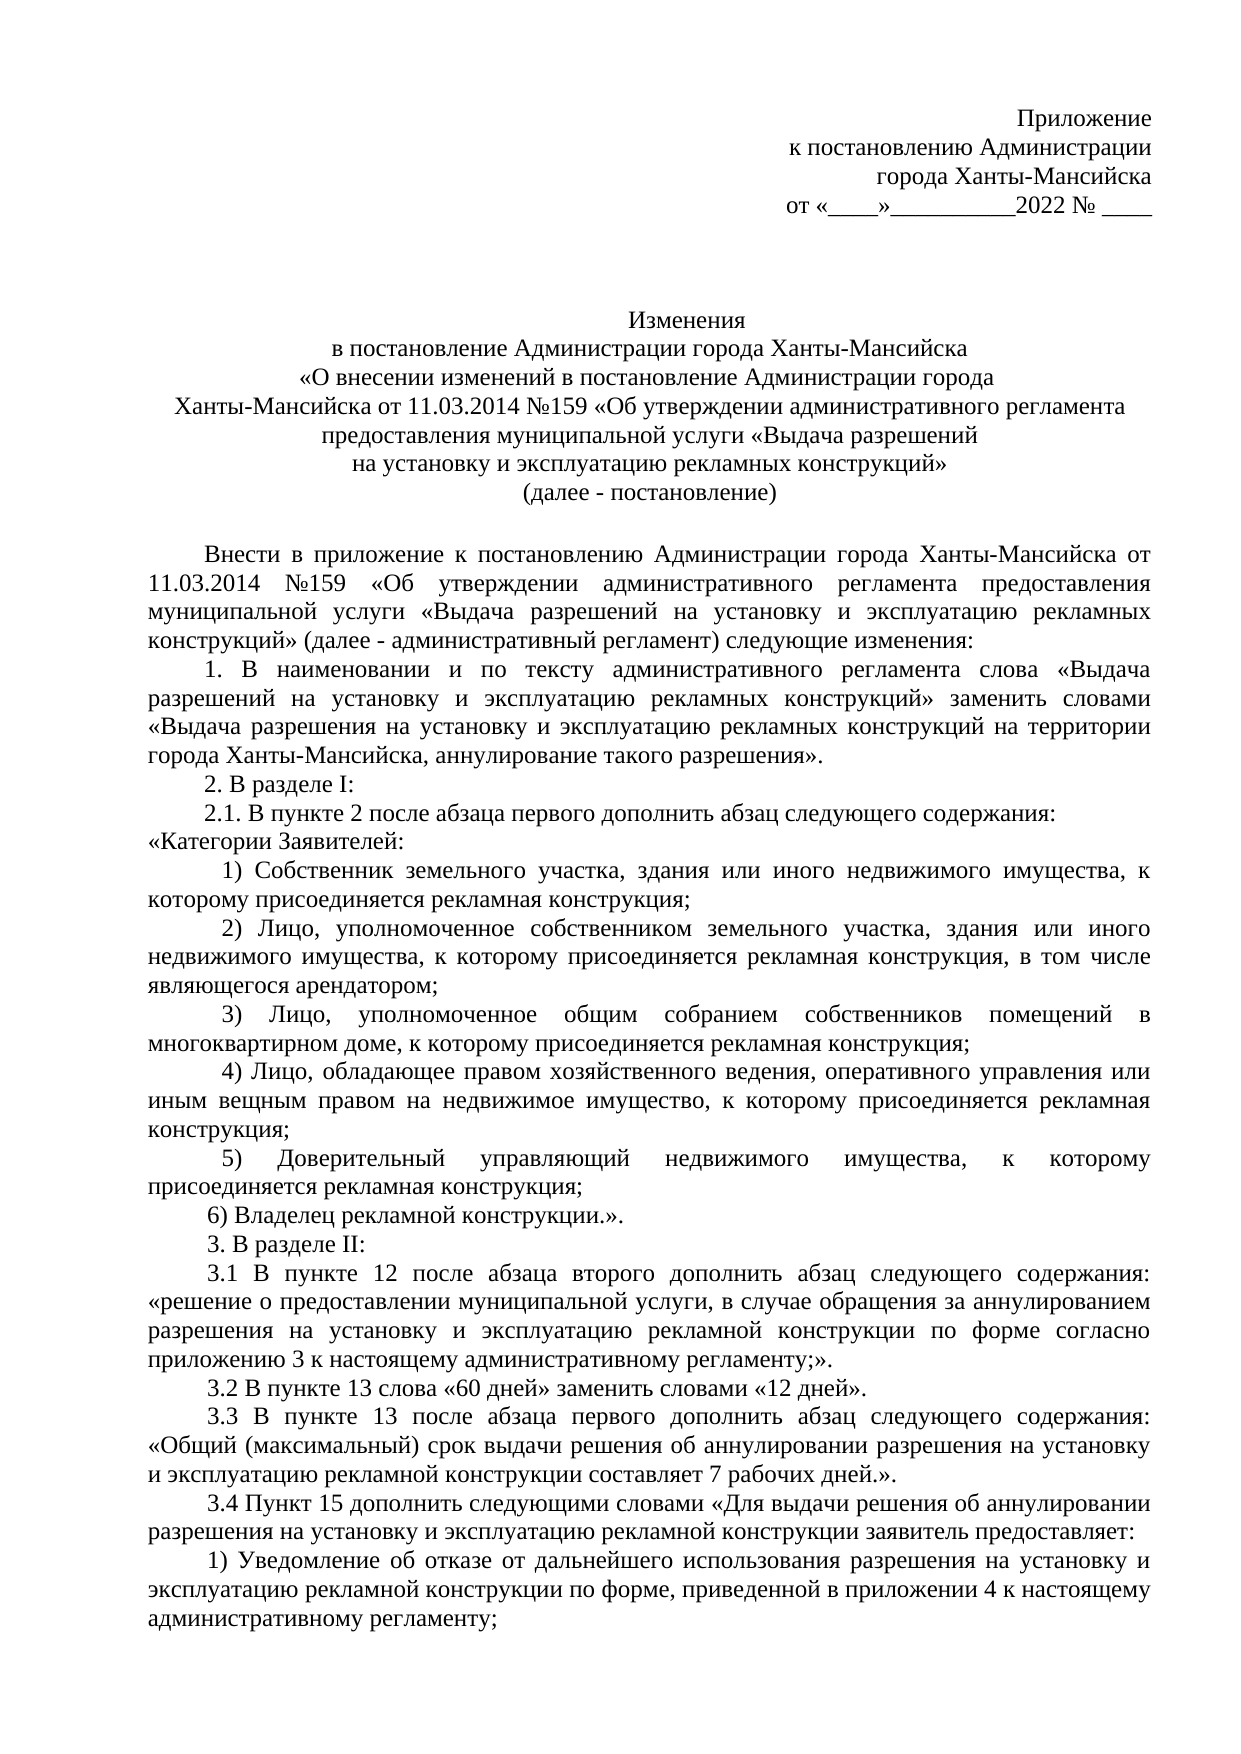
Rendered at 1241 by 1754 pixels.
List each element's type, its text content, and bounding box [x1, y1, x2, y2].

text (далее - постановление) [148, 477, 1152, 506]
text Внести в приложение к постановлению Администрации города Ханты-Мансийска от 11.03.2014 №159 «Об утверждении административного регламента предоставления муниципальной услуги «Выдача разрешений на установку и эксплуатацию рекламных конструкций» (далее - административный регламент) следующие изменения: [148, 539, 1152, 654]
text 1) Собственник земельного участка, здания или иного недвижимого имущества, к которому присоединяется рекламная конструкция; [148, 855, 1152, 913]
text 3. В разделе II: [148, 1229, 1152, 1258]
text Изменения [222, 305, 1152, 333]
text 4) Лицо, обладающее правом хозяйственного ведения, оперативного управления или иным вещным правом на недвижимое имущество, к которому присоединяется рекламная конструкция; [148, 1056, 1152, 1143]
text 3.2 В пункте 13 слова «60 дней» заменить словами «12 дней». [148, 1373, 1152, 1401]
text 3) Лицо, уполномоченное общим собранием собственников помещений в многоквартирном доме, к которому присоединяется рекламная конструкция; [148, 999, 1152, 1056]
text 3.3 В пункте 13 после абзаца первого дополнить абзац следующего содержания: «Общий (максимальный) срок выдачи решения об аннулировании разрешения на установку и эксплуатацию рекламной конструкции составляет 7 рабочих дней.». [148, 1401, 1152, 1488]
text Приложение [148, 103, 1152, 132]
text 2. В разделе I: [148, 769, 1152, 798]
text «Категории Заявителей: [148, 826, 1152, 855]
text в постановление Администрации города Ханты-Мансийска [148, 333, 1152, 362]
text 2.1. В пункте 2 после абзаца первого дополнить абзац следующего содержания: [148, 798, 1152, 826]
text 5) Доверительный управляющий недвижимого имущества, к которому присоединяется рекламная конструкция; [148, 1143, 1152, 1200]
text «О внесении изменений в постановление Администрации города Ханты-Мансийска от 11.03.2014 №159 «Об утверждении административного регламента предоставления муниципальной услуги «Выдача разрешений [148, 362, 1152, 448]
text 1. В наименовании и по тексту административного регламента слова «Выдача разрешений на установку и эксплуатацию рекламных конструкций» заменить словами «Выдача разрешения на установку и эксплуатацию рекламных конструкций на территории города Ханты-Мансийска, аннулирование такого разрешения». [148, 654, 1152, 769]
text 3.4 Пункт 15 дополнить следующими словами «Для выдачи решения об аннулировании разрешения на установку и эксплуатацию рекламной конструкции заявитель предоставляет: [148, 1488, 1152, 1545]
text к постановлению Администрации [148, 132, 1152, 161]
text на установку и эксплуатацию рекламных конструкций» [148, 448, 1152, 477]
text от «____»__________2022 № ____ [148, 190, 1152, 218]
text 3.1 В пункте 12 после абзаца второго дополнить абзац следующего содержания: «решение о предоставлении муниципальной услуги, в случае обращения за аннулированием разрешения на установку и эксплуатацию рекламной конструкции по форме согласно приложению 3 к настоящему административному регламенту;». [148, 1258, 1152, 1373]
text 2) Лицо, уполномоченное собственником земельного участка, здания или иного недвижимого имущества, к которому присоединяется рекламная конструкция, в том числе являющегося арендатором; [148, 913, 1152, 999]
text 1) Уведомление об отказе от дальнейшего использования разрешения на установку и эксплуатацию рекламной конструкции по форме, приведенной в приложении 4 к настоящему административному регламенту; [148, 1545, 1152, 1631]
text 6) Владелец рекламной конструкции.». [148, 1200, 1152, 1229]
text города Ханты-Мансийска [148, 161, 1152, 190]
